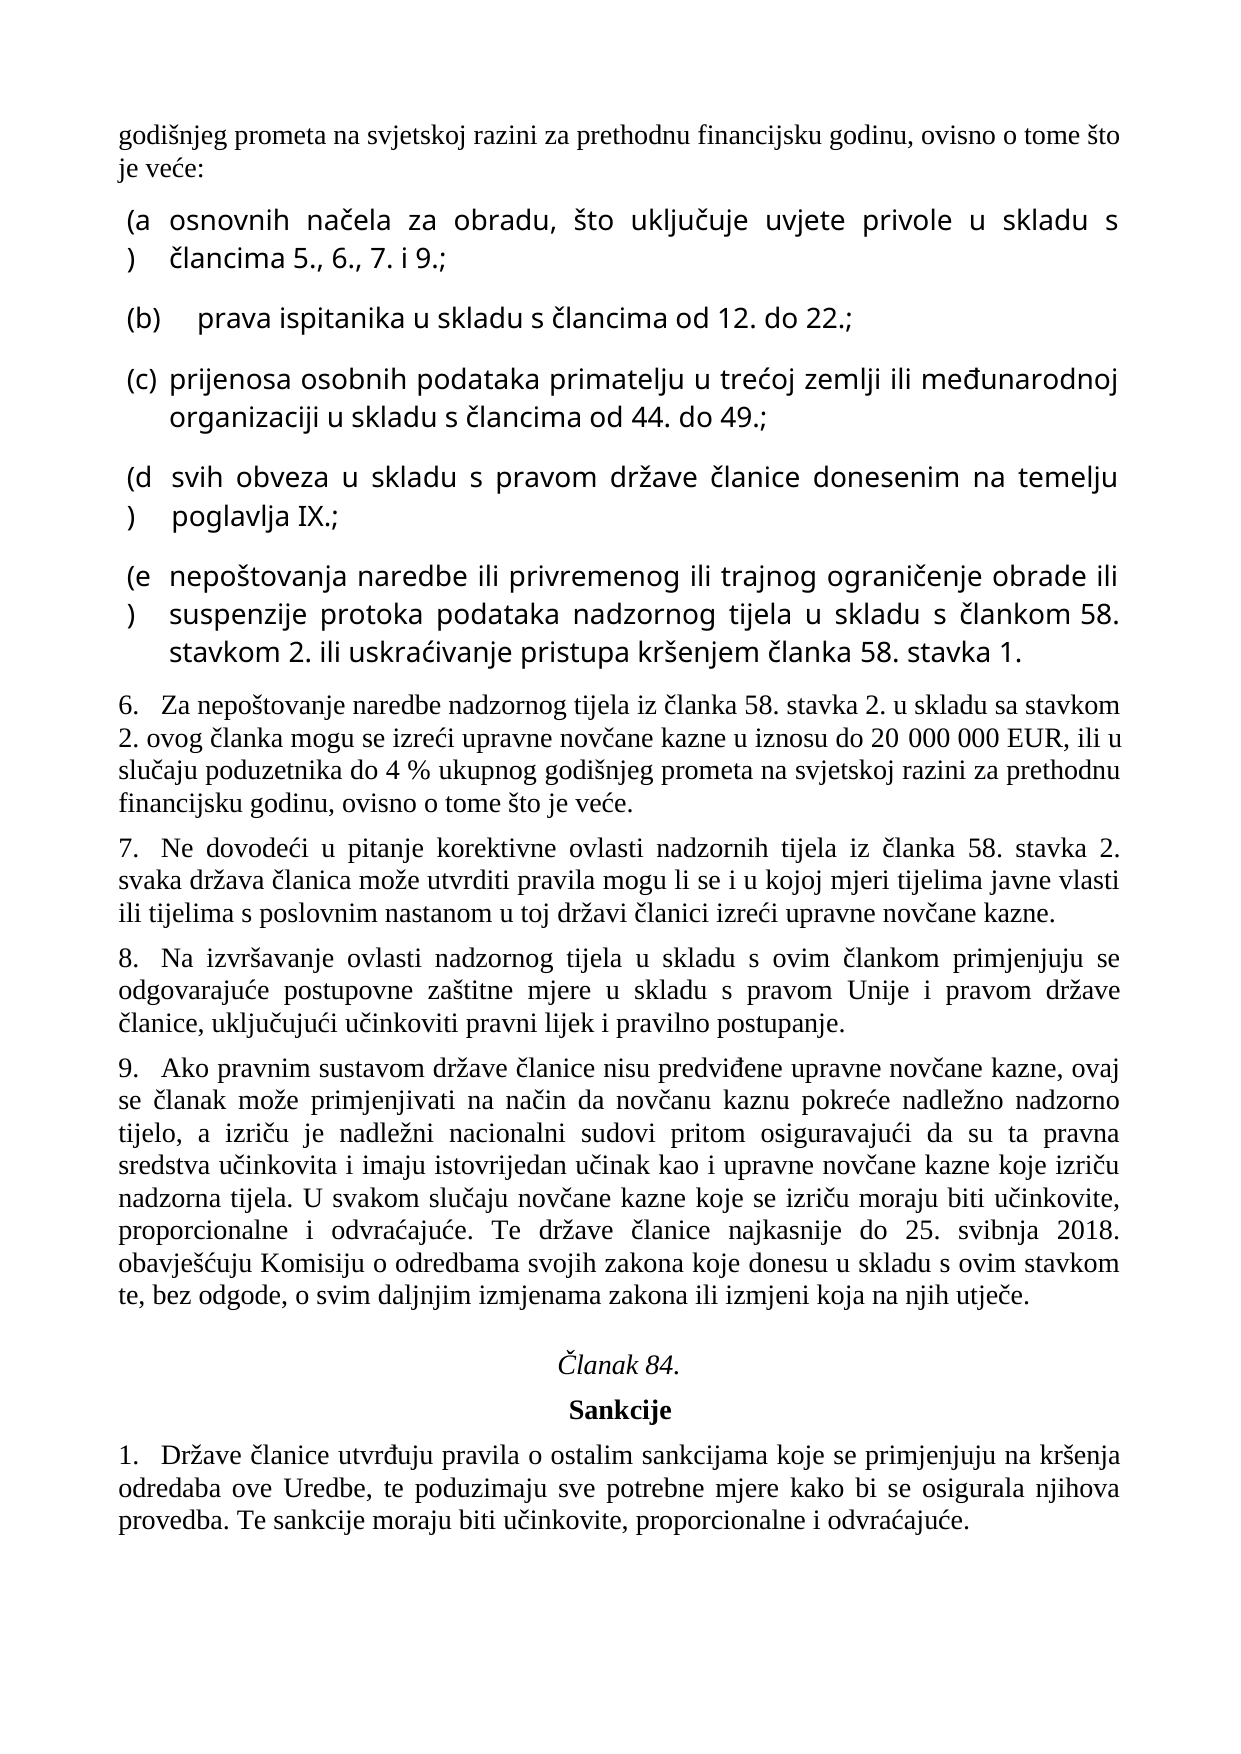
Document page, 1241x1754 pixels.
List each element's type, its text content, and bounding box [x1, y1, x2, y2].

table_header nepoštovanja naredbe ili privremenog ili trajnog ograničenje obrade ili suspenzije protoka podataka nadzornog tijela u skladu s člankom 58. stavkom 2. ili uskraćivanje pristupa kršenjem članka 58. stavka 1. [162, 541, 1122, 674]
text 9. Ako pravnim sustavom države članice nisu predviđene upravne novčane kazne, ovaj se članak može primjenjivati na način da novčanu kaznu pokreće nadležno nadzorno tijelo, a izriču je nadležni nacionalni sudovi pritom osiguravajući da su ta pravna sredstva učinkovita i imaju istovrijedan učinak kao i upravne novčane kazne koje izriču nadzorna tijela. U svakom slučaju novčane kazne koje se izriču moraju biti učinkovite, proporcionalne i odvraćajuće. Te države članice najkasnije do 25. svibnja 2018. obavješćuju Komisiju o odredbama svojih zakona koje donesu u skladu s ovim stavkom te, bez odgode, o svim daljnjim izmjenama zakona ili izmjeni koja na njih utječe. [118, 1051, 1122, 1311]
table_header (c) [120, 343, 161, 439]
table_header prava ispitanika u skladu s člancima od 12. do 22.; [190, 283, 1122, 340]
table_header (e) [120, 541, 160, 674]
text 8. Na izvršavanje ovlasti nadzornog tijela u skladu s ovim člankom primjenjuju se odgovarajuće postupovne zaštitne mjere u skladu s pravom Unije i pravom države članice, uključujući učinkoviti pravni lijek i pravilno postupanje. [118, 941, 1122, 1038]
table_header (d) [120, 442, 163, 537]
text 1. Države članice utvrđuju pravila o ostalim sankcijama koje se primjenjuju na kršenja odredaba ove Uredbe, te poduzimaju sve potrebne mjere kako bi se osigurala njihova provedba. Te sankcije moraju biti učinkovite, proporcionalne i odvraćajuće. [118, 1438, 1122, 1536]
table_header prijenosa osobnih podataka primatelju u trećoj zemlji ili međunarodnoj organizaciji u skladu s člancima od 44. do 49.; [162, 343, 1122, 439]
text 6. Za nepoštovanje naredbe nadzornog tijela iz članka 58. stavka 2. u skladu sa stavkom 2. ovog članka mogu se izreći upravne novčane kazne u iznosu do 20 000 000 EUR, ili u slučaju poduzetnika do 4 % ukupnog godišnjeg prometa na svjetskoj razini za prethodnu financijsku godinu, ovisno o tome što je veće. [118, 688, 1122, 818]
text Članak 84. [118, 1348, 1122, 1381]
table_header (a) [120, 185, 160, 280]
text Sankcije [118, 1393, 1122, 1426]
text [118, 118, 1122, 183]
text 7. Ne dovodeći u pitanje korektivne ovlasti nadzornih tijela iz članka 58. stavka 2. svaka država članica može utvrditi pravila mogu li se i u kojoj mjeri tijelima javne vlasti ili tijelima s poslovnim nastanom u toj državi članici izreći upravne novčane kazne. [118, 831, 1122, 928]
table_header svih obveza u skladu s pravom države članice donesenim na temelju poglavlja IX.; [164, 442, 1122, 537]
table_header (b) [120, 283, 188, 340]
table_header osnovnih načela za obradu, što uključuje uvjete privole u skladu s člancima 5., 6., 7. i 9.; [162, 185, 1122, 280]
